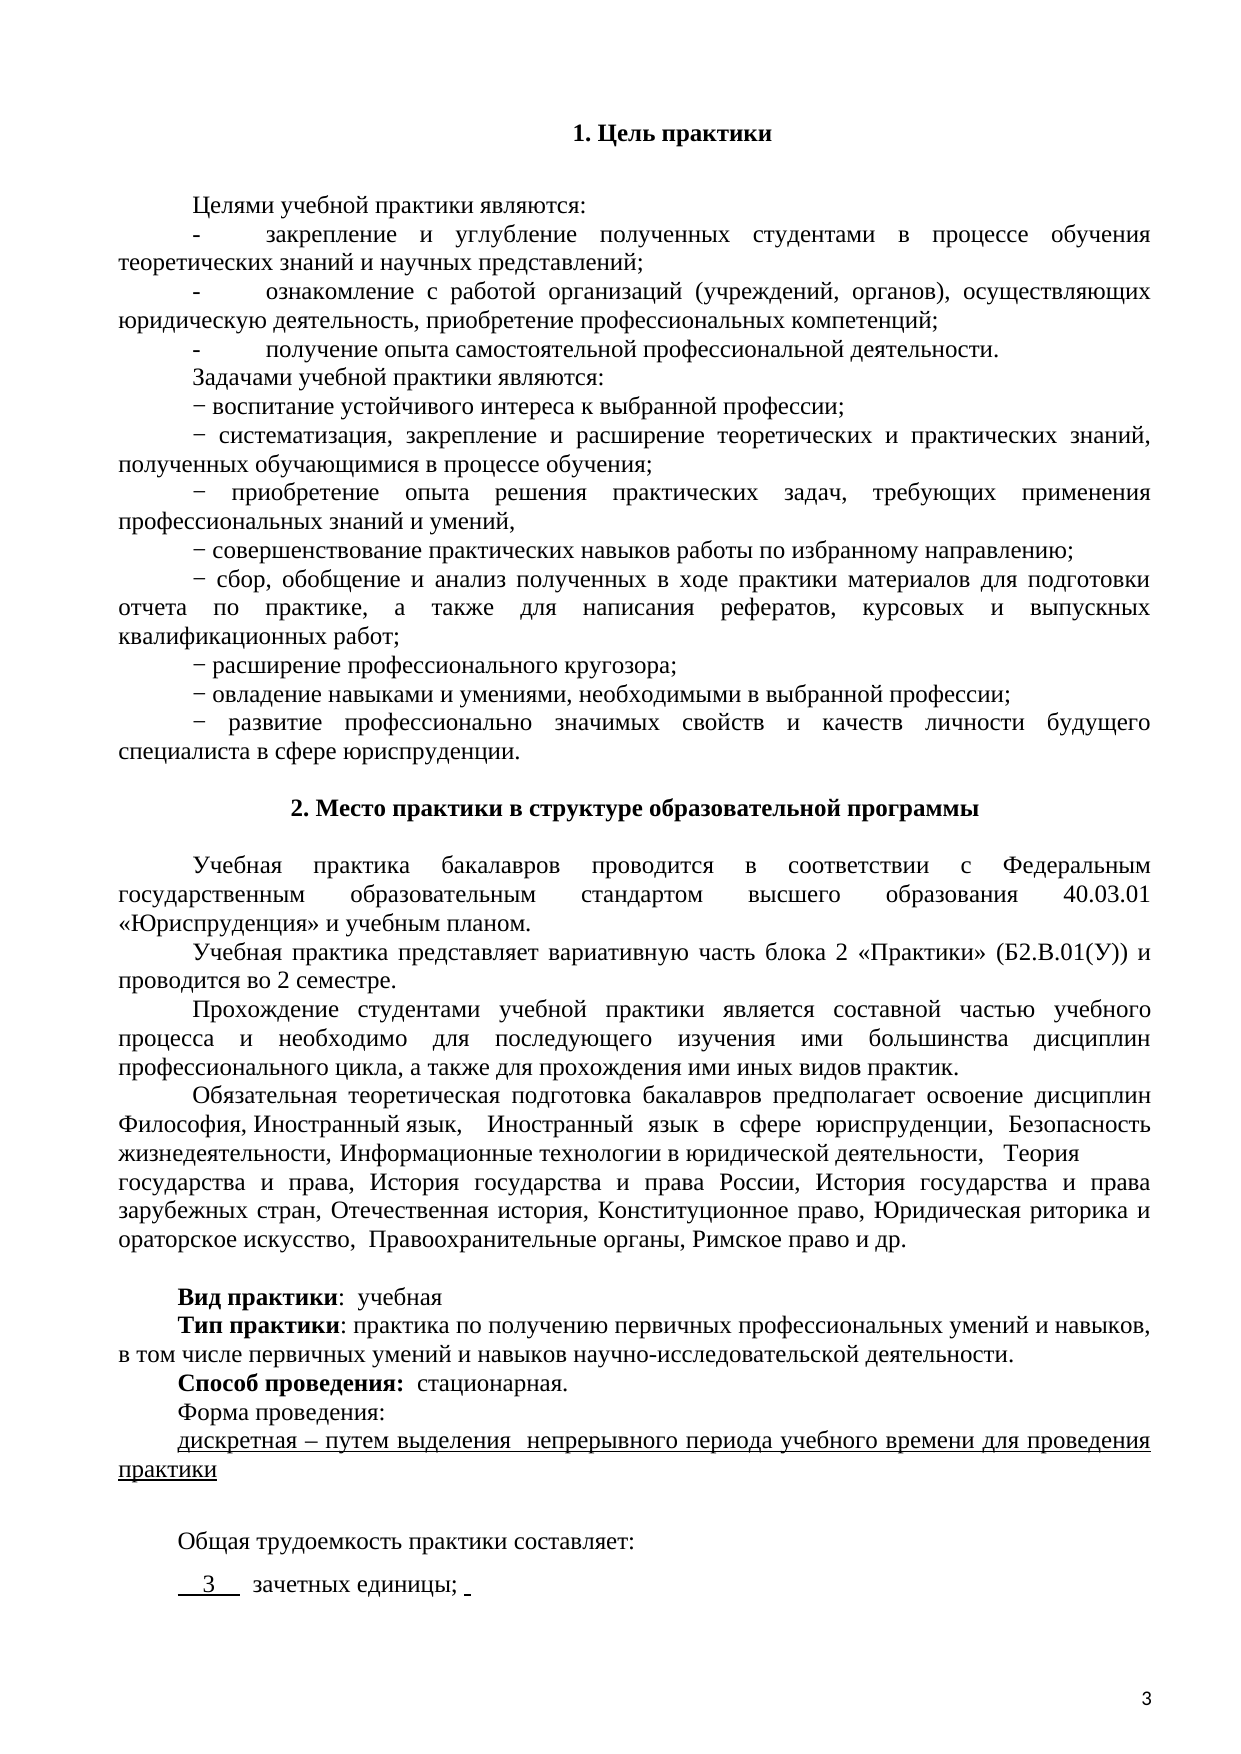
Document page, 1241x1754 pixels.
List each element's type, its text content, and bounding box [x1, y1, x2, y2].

text Целями учебной практики являются: [118, 190, 1152, 219]
text − расширение профессионального кругозора; [118, 650, 1152, 679]
text 3 зачетных единицы; [118, 1569, 1152, 1598]
text Общая трудоемкость практики составляет: [118, 1526, 1152, 1555]
text − приобретение опыта решения практических задач, требующих применения профессиональных знаний и умений, [118, 477, 1152, 535]
text Способ проведения: стационарная. [118, 1368, 1152, 1397]
text Прохождение студентами учебной практики является составной частью учебного процесса и необходимо для последующего изучения ими большинства дисциплин профессионального цикла, а также для прохождения ими иных видов практик. [118, 994, 1152, 1081]
text Обязательная теоретическая подготовка бакалавров предполагает освоение дисциплин Философия, Иностранный язык, Иностранный язык в сфере юриспруденции, Безопасность жизнедеятельности, Информационные технологии в юридической деятельности, Теория государства и права, История государства и права России, История государства и права зарубежных стран, Отечественная история, Конституционное право, Юридическая риторика и ораторское искусство, Правоохранительные органы, Римское право и др. [118, 1081, 1152, 1253]
text − овладение навыками и умениями, необходимыми в выбранной профессии; [118, 679, 1152, 707]
text дискретная – путем выделения непрерывного периода учебного времени для проведения практики [118, 1426, 1152, 1483]
text Учебная практика бакалавров проводится в соответствии с Федеральным государственным образовательным стандартом высшего образования 40.03.01 «Юриспруденция» и учебным планом. [118, 851, 1152, 937]
text Тип практики: практика по получению первичных профессиональных умений и навыков, в том числе первичных умений и навыков научно-исследовательской деятельности. [118, 1311, 1152, 1368]
text 1. Цель практики [118, 118, 1152, 147]
text − воспитание устойчивого интереса к выбранной профессии; [118, 391, 1152, 420]
text - ознакомление с работой организаций (учреждений, органов), осуществляющих юридическую деятельность, приобретение профессиональных компетенций; [118, 276, 1152, 334]
text − систематизация, закрепление и расширение теоретических и практических знаний, полученных обучающимися в процессе обучения; [118, 420, 1152, 477]
text - получение опыта самостоятельной профессиональной деятельности. [118, 334, 1152, 362]
text 2. Место практики в структуре образовательной программы [118, 793, 1152, 822]
text − развитие профессионально значимых свойств и качеств личности будущего специалиста в сфере юриспруденции. [118, 707, 1152, 765]
text - закрепление и углубление полученных студентами в процессе обучения теоретических знаний и научных представлений; [118, 219, 1152, 276]
text − сбор, обобщение и анализ полученных в ходе практики материалов для подготовки отчета по практике, а также для написания рефератов, курсовых и выпускных квалификационных работ; [118, 564, 1152, 650]
text Учебная практика представляет вариативную часть блока 2 «Практики» (Б2.В.01(У)) и проводится во 2 семестре. [118, 937, 1152, 994]
text Вид практики: учебная [118, 1282, 1152, 1311]
text − совершенствование практических навыков работы по избранному направлению; [118, 535, 1152, 564]
text Форма проведения: [118, 1397, 1152, 1426]
text Задачами учебной практики являются: [118, 362, 1152, 391]
